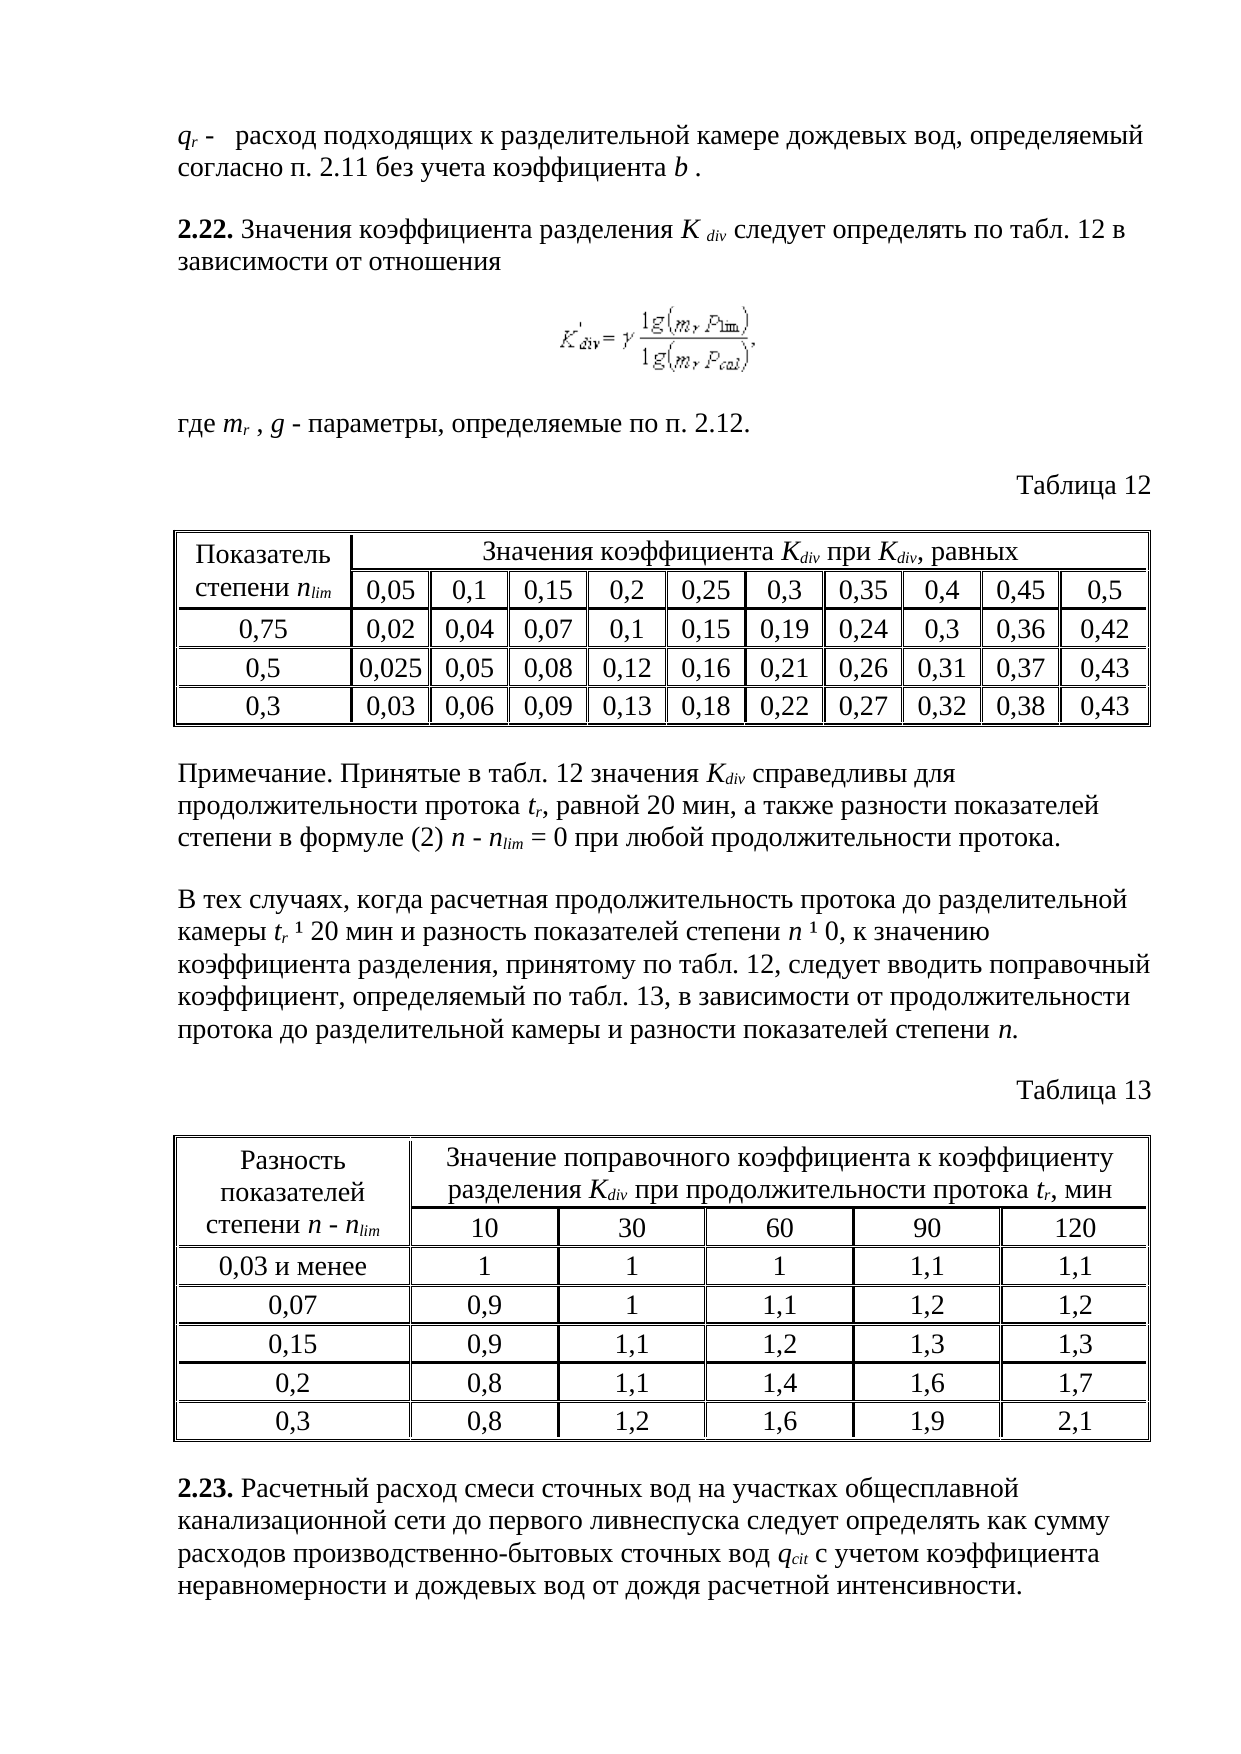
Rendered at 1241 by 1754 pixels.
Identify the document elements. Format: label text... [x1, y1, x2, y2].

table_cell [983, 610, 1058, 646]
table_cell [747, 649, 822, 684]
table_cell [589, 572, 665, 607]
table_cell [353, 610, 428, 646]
text 2.23. Расчетный расход смеси сточных вод на участках общесплавной канализационной сети до первого ливнеспуска следует определять как сумму расходов производственно-бытовых сточных вод qcit с учетом коэффициента неравномерности и дождевых вод от дождя расчетной интенсивности. [177, 1471, 1152, 1600]
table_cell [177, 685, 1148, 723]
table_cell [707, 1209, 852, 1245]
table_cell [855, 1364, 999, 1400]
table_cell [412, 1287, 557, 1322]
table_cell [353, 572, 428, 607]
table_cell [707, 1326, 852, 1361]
text Таблица 13 [177, 1073, 1152, 1106]
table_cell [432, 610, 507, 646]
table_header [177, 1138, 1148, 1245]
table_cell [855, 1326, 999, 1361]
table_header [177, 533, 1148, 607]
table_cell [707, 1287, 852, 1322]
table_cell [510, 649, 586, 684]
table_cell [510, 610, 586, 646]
text Примечание. Принятые в табл. 12 значения Kdiv справедливы для продолжительности протока tr, равной 20 мин, а также разности показателей степени в формуле (2) п - nlim = 0 при любой продолжительности протока. [177, 756, 1152, 853]
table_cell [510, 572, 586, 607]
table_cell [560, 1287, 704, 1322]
text qr - расход подходящих к разделительной камере дождевых вод, определяемый согласно п. 2.11 без учета коэффициента b . [177, 118, 1152, 183]
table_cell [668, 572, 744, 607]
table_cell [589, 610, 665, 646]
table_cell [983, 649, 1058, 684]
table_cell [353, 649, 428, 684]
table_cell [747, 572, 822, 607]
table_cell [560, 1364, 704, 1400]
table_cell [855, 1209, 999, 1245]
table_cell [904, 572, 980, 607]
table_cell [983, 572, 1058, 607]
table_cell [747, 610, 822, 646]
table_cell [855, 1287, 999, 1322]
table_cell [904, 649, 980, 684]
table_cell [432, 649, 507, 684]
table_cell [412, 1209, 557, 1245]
text Таблица 12 [177, 468, 1152, 500]
text В тех случаях, когда расчетная продолжительность протока до разделительной камеры tr ¹ 20 мин и разность показателей степени n ¹ 0, к значению коэффициента разделения, принятому по табл. 12, следует вводить поправочный коэффициент, определяемый по табл. 13, в зависимости от продолжительности протока до разделительной камеры и разности показателей степени п. [177, 882, 1152, 1044]
text где mr , g - параметры, определяемые по п. 2.12. [177, 406, 1152, 439]
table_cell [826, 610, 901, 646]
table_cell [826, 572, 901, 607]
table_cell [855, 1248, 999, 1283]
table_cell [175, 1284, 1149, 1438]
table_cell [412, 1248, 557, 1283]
text 2.22. Значения коэффициента разделения К div следует определять по табл. 12 в зависимости от отношения [177, 212, 1152, 277]
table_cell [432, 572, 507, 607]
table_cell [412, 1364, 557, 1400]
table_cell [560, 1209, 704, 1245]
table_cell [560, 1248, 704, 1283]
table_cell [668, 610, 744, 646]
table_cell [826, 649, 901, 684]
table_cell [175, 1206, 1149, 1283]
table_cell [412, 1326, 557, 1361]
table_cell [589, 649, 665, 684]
picture [560, 306, 755, 372]
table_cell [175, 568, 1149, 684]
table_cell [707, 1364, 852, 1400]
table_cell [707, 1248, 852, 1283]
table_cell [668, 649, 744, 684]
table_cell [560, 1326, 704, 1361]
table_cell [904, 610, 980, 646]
